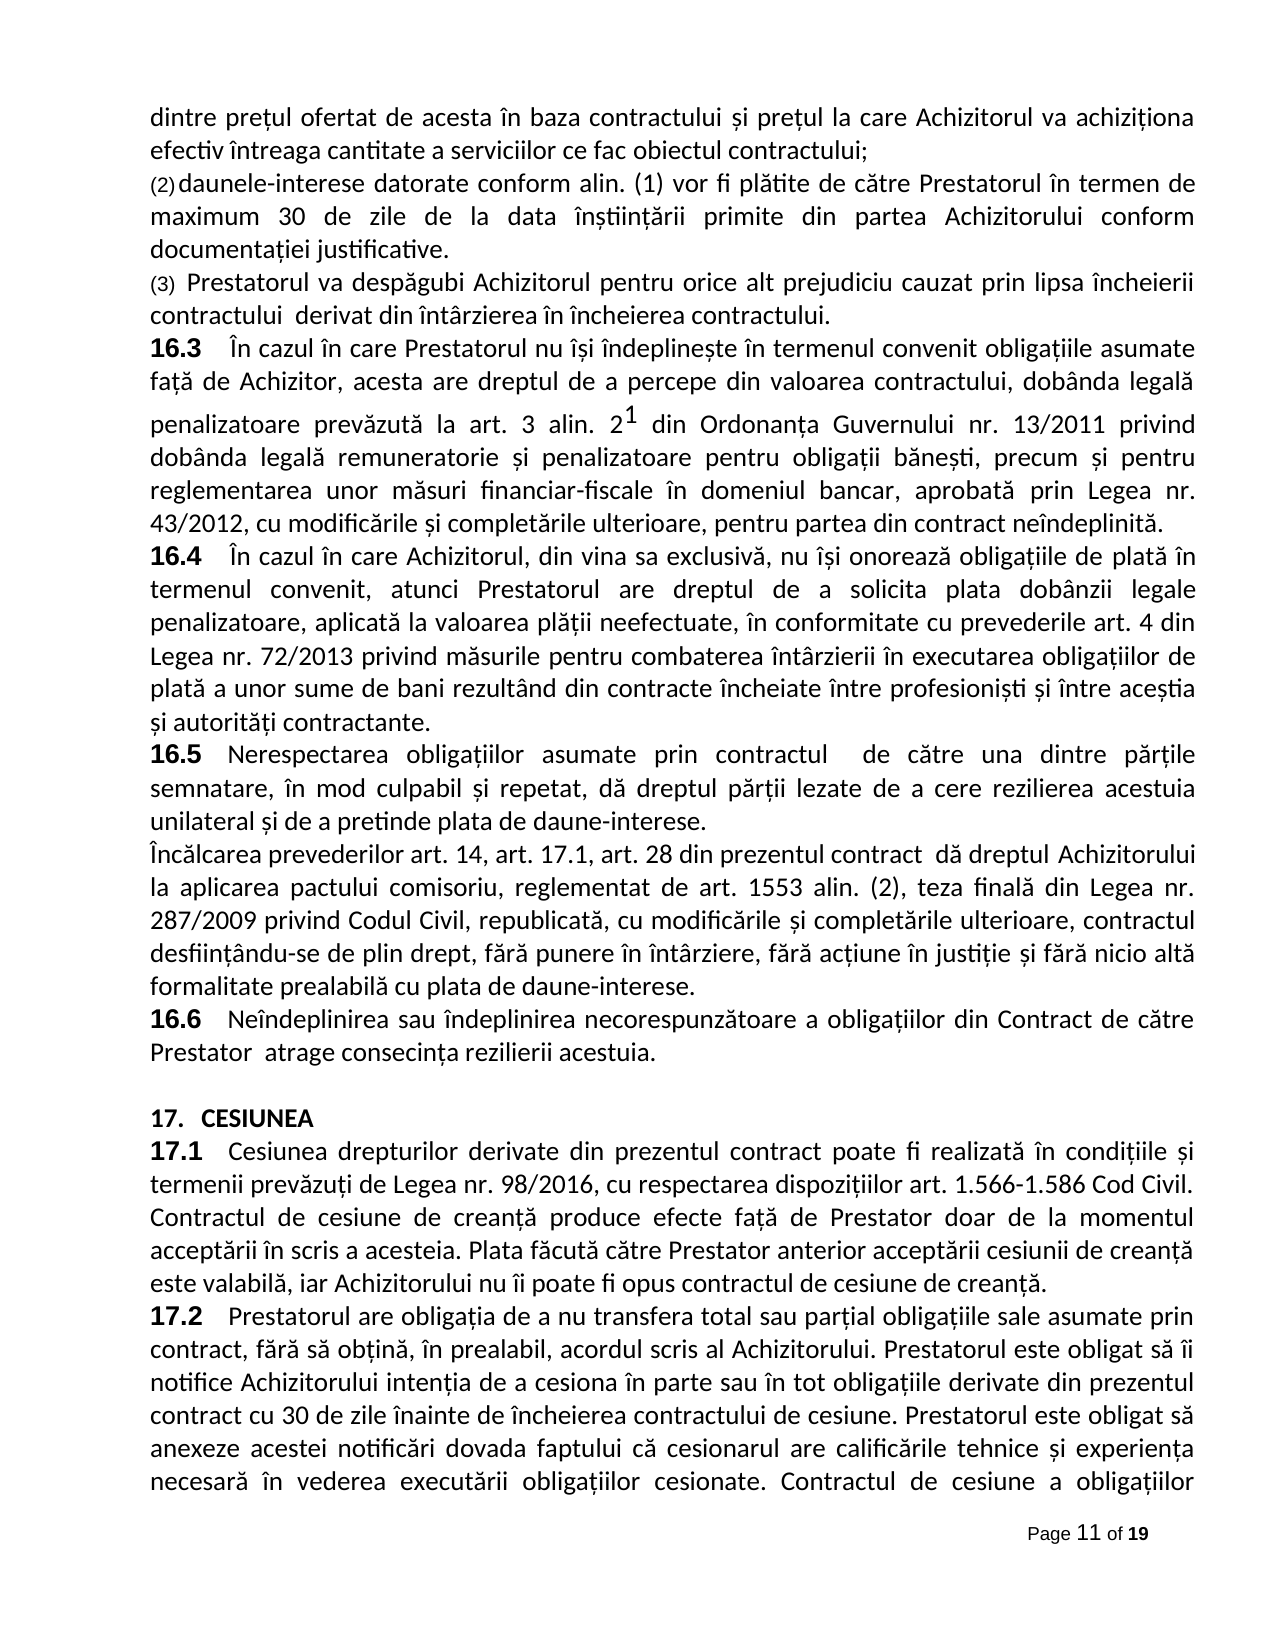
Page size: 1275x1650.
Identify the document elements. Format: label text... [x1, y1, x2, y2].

list Prestatorul va despăgubi Achizitorul pentru orice alt prejudiciu cauzat prin lipsa încheierii contractului derivat din întârzierea în încheierea contractului. [150, 265, 1196, 331]
list Încălcarea prevederilor art. 14, art. 17.1, art. 28 din prezentul contract dă dreptul Achizitorului la aplicarea pactului comisoriu, reglementat de art. 1553 alin. (2), teza finală din Legea nr. 287/2009 privind Codul Civil, republicată, cu modificările şi completările ulterioare, contractul desființându-se de plin drept, fără punere în întârziere, fără acțiune în justiție şi fără nicio altă formalitate prealabilă cu plata de daune-interese. [150, 837, 1196, 1002]
list daunele-interese datorate conform alin. (1) vor fi plătite de către Prestatorul în termen de maximum 30 de zile de la data înștiințării primite din partea Achizitorului conform documentației justificative. [150, 166, 1196, 265]
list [150, 1299, 1196, 1497]
list În cazul în care Prestatorul nu îşi îndeplineşte în termenul convenit obligațiile asumate față de Achizitor, acesta are dreptul de a percepe din valoarea contractului, dobânda legală penalizatoare prevăzută la art. 3 alin. 21 din Ordonanța Guvernului nr. 13/2011 privind dobânda legală remuneratorie şi penalizatoare pentru obligații băneşti, precum şi pentru reglementarea unor măsuri financiar-fiscale în domeniul bancar, aprobată prin Legea nr. 43/2012, cu modificările şi completările ulterioare, pentru partea din contract neîndeplinită. [150, 331, 1196, 539]
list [150, 100, 1196, 166]
list Neîndeplinirea sau îndeplinirea necorespunzătoare a obligațiilor din Contract de către Prestator atrage consecința rezilierii acestuia. [150, 1002, 1196, 1068]
list În cazul în care Achizitorul, din vina sa exclusivă, nu îşi onorează obligațiile de plată în termenul convenit, atunci Prestatorul are dreptul de a solicita plata dobânzii legale penalizatoare, aplicată la valoarea plății neefectuate, în conformitate cu prevederile art. 4 din Legea nr. 72/2013 privind măsurile pentru combaterea întârzierii în executarea obligațiilor de plată a unor sume de bani rezultând din contracte încheiate între profesionişti şi între aceştia şi autorități contractante. [150, 539, 1196, 738]
list Cesiunea drepturilor derivate din prezentul contract poate fi realizată în condițiile și termenii prevăzuți de Legea nr. 98/2016, cu respectarea dispozițiilor art. 1.566-1.586 Cod Civil. Contractul de cesiune de creanță produce efecte față de Prestator doar de la momentul acceptării în scris a acesteia. Plata făcută către Prestator anterior acceptării cesiunii de creanță este valabilă, iar Achizitorului nu îi poate fi opus contractul de cesiune de creanță. [150, 1134, 1196, 1299]
list Nerespectarea obligațiilor asumate prin contractul de către una dintre părțile semnatare, în mod culpabil și repetat, dă dreptul părții lezate de a cere rezilierea acestuia unilateral şi de a pretinde plata de daune-interese. [150, 738, 1196, 837]
subtitle CESIUNEA [150, 1101, 1196, 1134]
